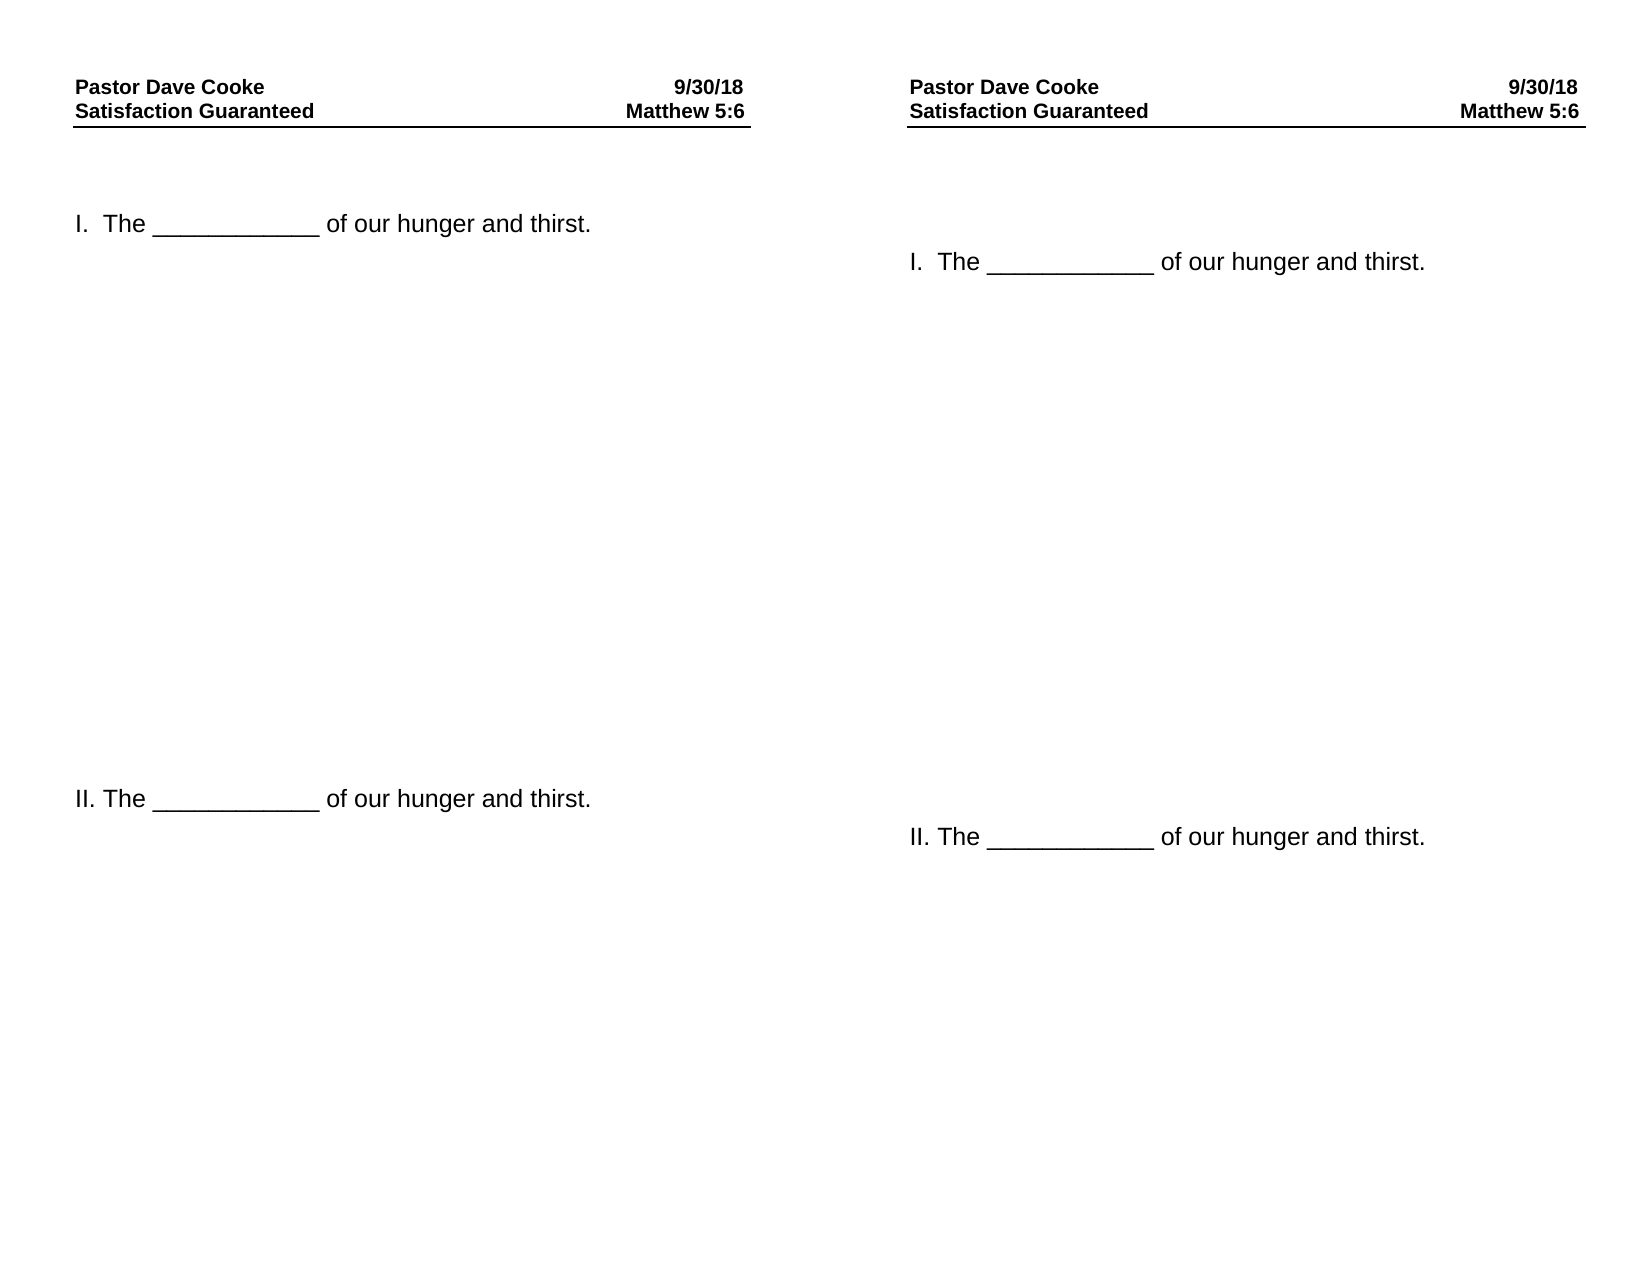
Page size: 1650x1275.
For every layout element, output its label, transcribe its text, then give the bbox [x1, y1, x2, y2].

text II. The ____________ of our hunger and thirst. [909, 822, 1594, 851]
text Satisfaction Guaranteed Matthew 5:6 [909, 99, 1594, 180]
text II. The ____________ of our hunger and thirst. [75, 784, 759, 813]
text Satisfaction Guaranteed Matthew 5:6 [75, 99, 759, 123]
text I. The ____________ of our hunger and thirst. [909, 247, 1594, 276]
text Pastor Dave Cooke 9/30/18 [75, 75, 759, 99]
text I. The ____________ of our hunger and thirst. [75, 209, 759, 238]
text Pastor Dave Cooke 9/30/18 [909, 75, 1594, 99]
